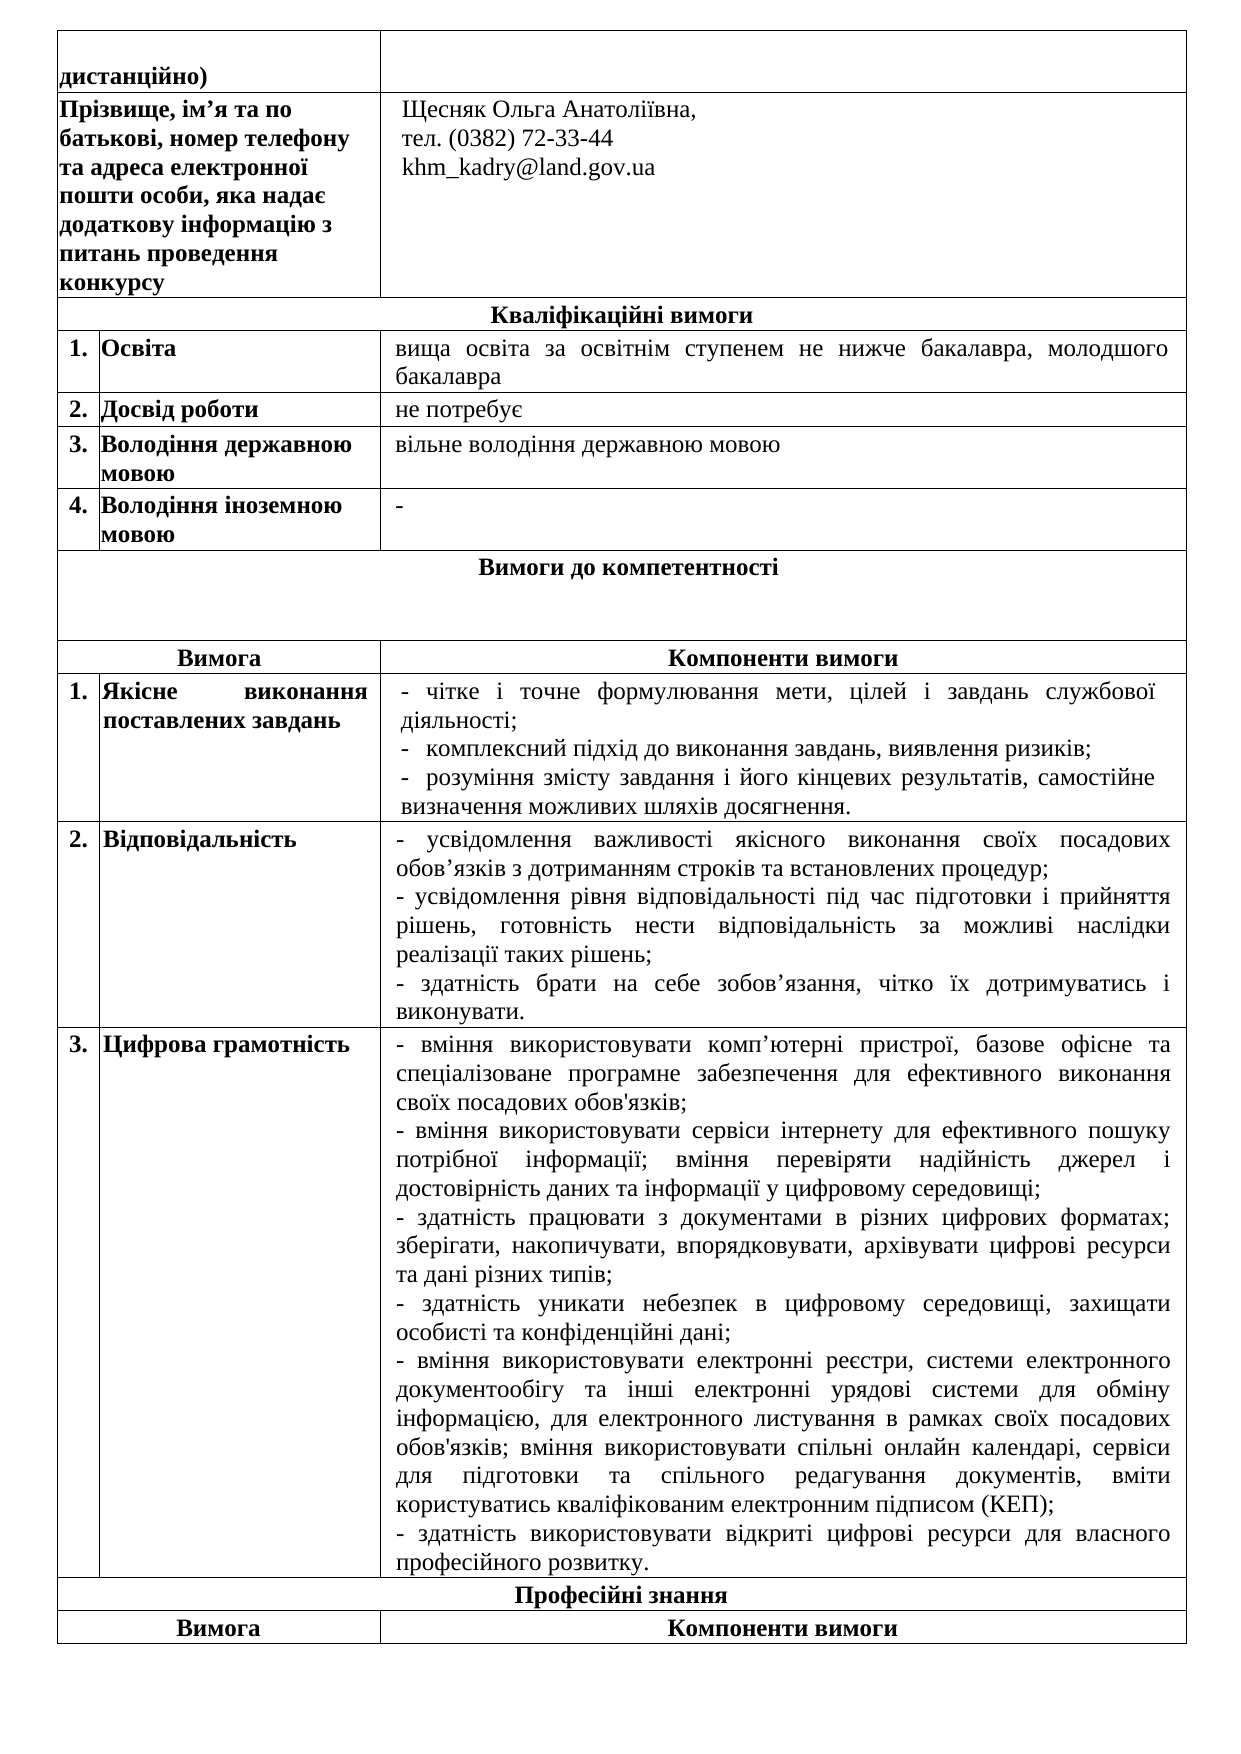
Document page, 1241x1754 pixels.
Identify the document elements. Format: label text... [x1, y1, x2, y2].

table_cell - вміння використовувати комп’ютерні пристрої, базове офісне та спеціалізоване програмне забезпечення для ефективного виконання своїх посадових обов'язків; - вміння використовувати сервіси інтернету для ефективного пошуку потрібної інформації; вміння перевіряти надійність джерел і достовірність даних та інформації у цифровому середовищі; - здатність працювати з документами в різних цифрових форматах; зберігати, накопичувати, впорядковувати, архівувати цифрові ресурси та дані різних типів; - здатність уникати небезпек в цифровому середовищі, захищати особисті та конфіденційні дані; - вміння використовувати електронні реєстри, системи електронного документообігу та інші електронні урядові системи для обміну інформацією, для електронного листування в рамках своїх посадових обов'язків; вміння використовувати спільні онлайн календарі, сервіси для підготовки та спільного редагування документів, вміти користуватись кваліфікованим електронним підписом (КЕП); - здатність використовувати відкриті цифрові ресурси для власного професійного розвитку. [381, 1028, 1186, 1577]
table_cell Вимога [58, 641, 380, 673]
table_cell Володіння державною мовою [100, 427, 380, 488]
table_cell 3. [58, 1028, 99, 1577]
table_cell Якісне виконання поставлених завдань [100, 674, 380, 821]
table_cell Компоненти вимоги [381, 1611, 1186, 1643]
table_cell вільне володіння державною мовою [381, 427, 1186, 488]
table_cell Освіта [100, 331, 380, 392]
table_cell - усвідомлення важливості якісного виконання своїх посадових обов’язків з дотриманням строків та встановлених процедур; - усвідомлення рівня відповідальності під час підготовки і прийняття рішень, готовність нести відповідальність за можливі наслідки реалізації таких рішень; - здатність брати на себе зобов’язання, чітко їх дотримуватись і виконувати. [381, 822, 1186, 1027]
table_cell 4. [58, 489, 99, 549]
table_cell 2. [58, 822, 99, 1027]
table_cell Вимога [58, 1611, 380, 1643]
table_cell Досвід роботи [100, 393, 380, 426]
table_cell Цифрова грамотність [100, 1028, 380, 1577]
table_cell 3. [58, 427, 99, 488]
table_cell Професійні знання [58, 1578, 1186, 1610]
table_cell 1. [58, 331, 99, 392]
table_cell Прізвище, ім’я та по батькові, номер телефону та адреса електронної пошти особи, яка надає додаткову інформацію з питань проведення конкурсу [58, 93, 380, 297]
table_cell Кваліфікаційні вимоги [58, 298, 1186, 330]
table_cell - [381, 489, 1186, 549]
table_cell вища освіта за освітнім ступенем не нижче бакалавра, молодшого бакалавра [381, 331, 1186, 392]
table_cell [381, 31, 1186, 92]
table_cell не потребує [381, 393, 1186, 426]
table_cell 1. [58, 674, 99, 821]
table_cell Щесняк Ольга Анатоліївна, тел. (0382) 72-33-44 khm_kadry@land.gov.ua [381, 93, 1186, 297]
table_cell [58, 31, 380, 92]
table_cell Володіння іноземною мовою [100, 489, 380, 549]
table_cell Компоненти вимоги [381, 641, 1186, 673]
table_cell Вимоги до компетентності [58, 551, 1186, 640]
table_cell чітке і точне формулювання мети, цілей і завдань службової діяльності; комплексний підхід до виконання завдань, виявлення ризиків; розуміння змісту завдання і його кінцевих результатів, самостійне визначення можливих шляхів досягнення. [381, 674, 1186, 821]
table_cell Відповідальність [100, 822, 380, 1027]
table_cell 2. [58, 393, 99, 426]
